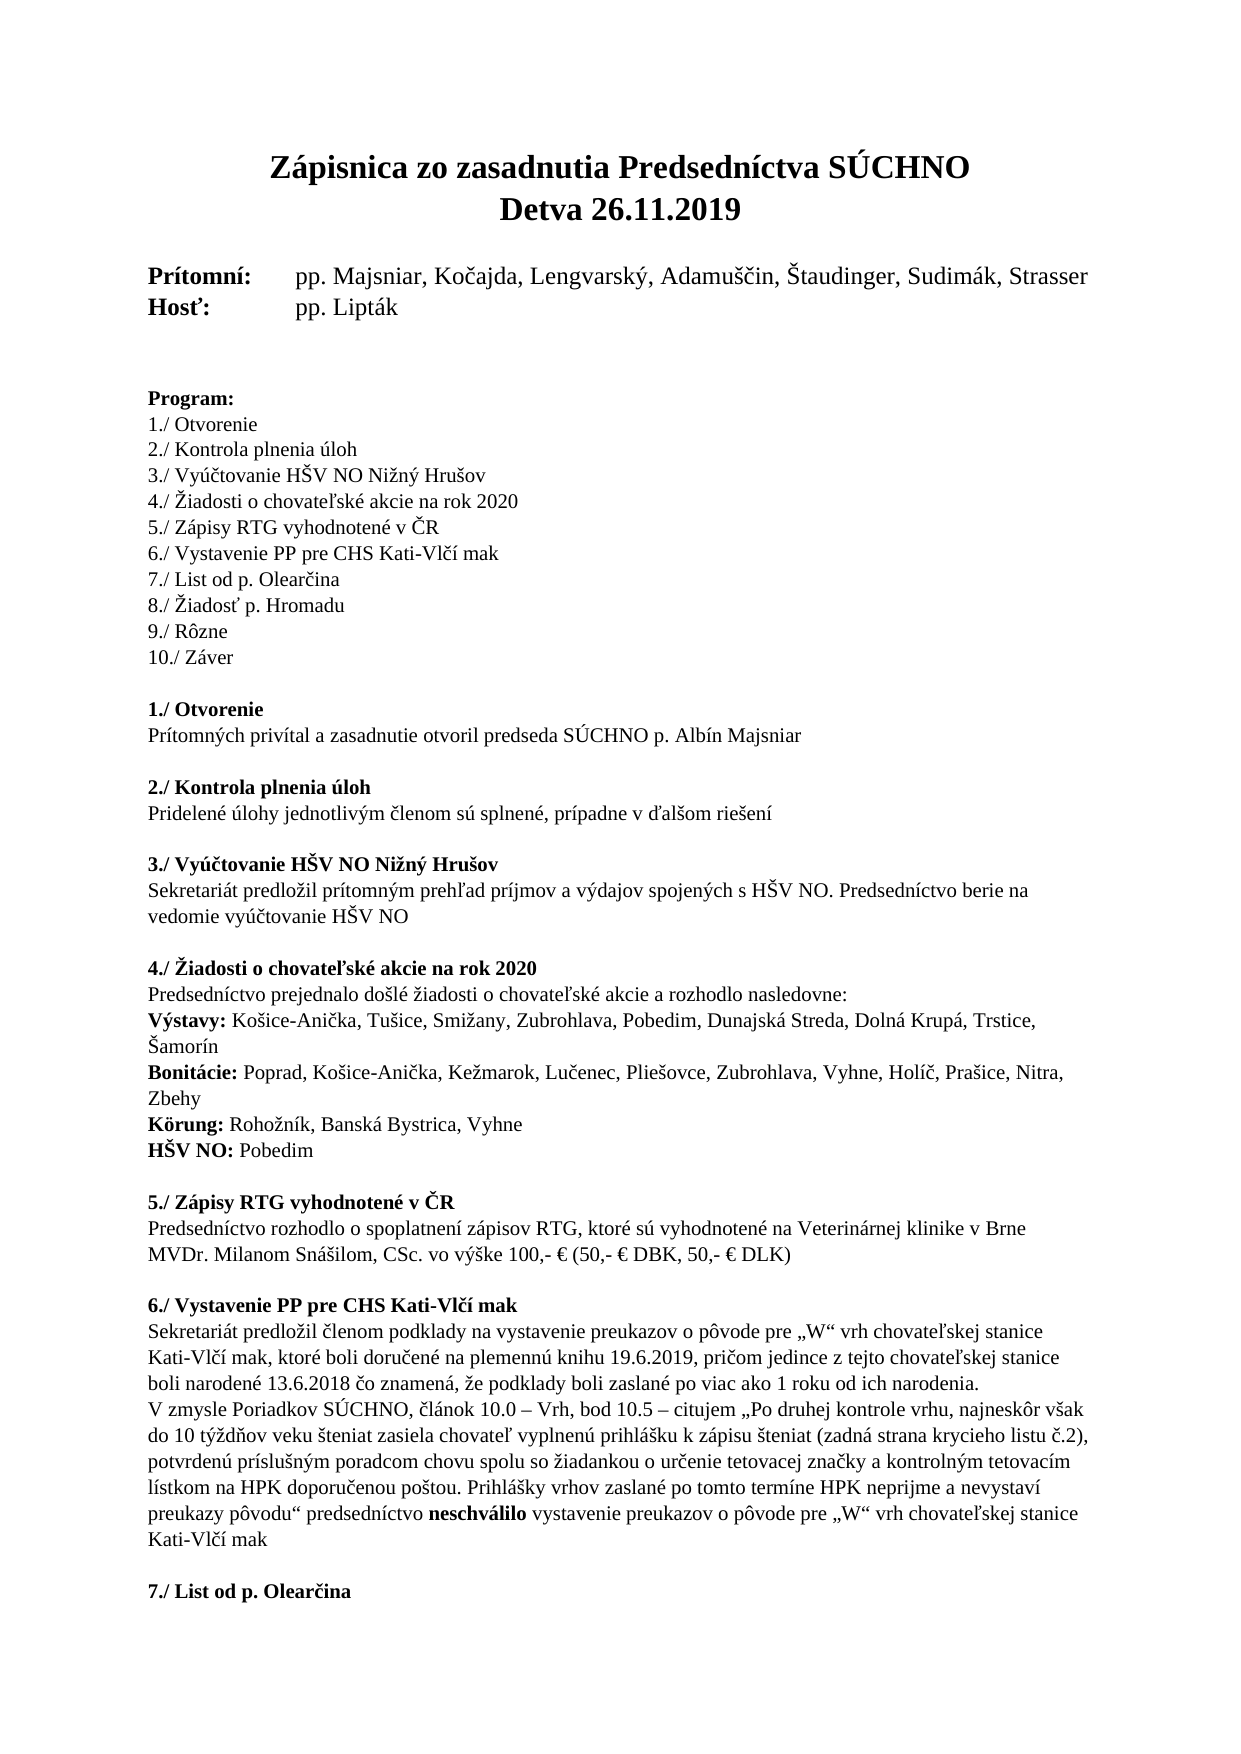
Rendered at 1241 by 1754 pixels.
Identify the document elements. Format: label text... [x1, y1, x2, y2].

text 7./ List od p. Olearčina [148, 567, 1093, 591]
text 4./ Žiadosti o chovateľské akcie na rok 2020 [148, 956, 1093, 980]
text Bonitácie: Poprad, Košice-Anička, Kežmarok, Lučenec, Pliešovce, Zubrohlava, Vyhne, Holíč, Prašice, Nitra, Zbehy [148, 1060, 1093, 1110]
text 2./ Kontrola plnenia úloh [148, 437, 1093, 461]
text Pridelené úlohy jednotlivým členom sú splnené, prípadne v ďalšom riešení [148, 801, 1093, 824]
text HŠV NO: Pobedim [148, 1138, 1093, 1162]
text 3./ Vyúčtovanie HŠV NO Nižný Hrušov [148, 463, 1093, 487]
text 10./ Záver [148, 645, 1093, 669]
text 6./ Vystavenie PP pre CHS Kati-Vlčí mak [148, 541, 1093, 565]
text 1./ Otvorenie [148, 411, 1093, 436]
text Sekretariát predložil členom podklady na vystavenie preukazov o pôvode pre „W“ vrh chovateľskej stanice [148, 1319, 1093, 1343]
text Kati-Vlčí mak, ktoré boli doručené na plemennú knihu 19.6.2019, pričom jedince z tejto chovateľskej stanice boli narodené 13.6.2018 čo znamená, že podklady boli zaslané po viac ako 1 roku od ich narodenia. [148, 1345, 1093, 1395]
text 5./ Zápisy RTG vyhodnotené v ČR [148, 515, 1093, 539]
text Zápisnica zo zasadnutia Predsedníctva SÚCHNO [148, 148, 1093, 186]
text Prítomní: pp. Majsniar, Kočajda, Lengvarský, Adamuščin, Štaudinger, Sudimák, Strasser [148, 261, 1093, 290]
text Hosť: pp. Lipták [148, 292, 1093, 321]
text Predsedníctvo prejednalo došlé žiadosti o chovateľské akcie a rozhodlo nasledovne: [148, 982, 1093, 1006]
text 9./ Rôzne [148, 619, 1093, 643]
text V zmysle Poriadkov SÚCHNO, článok 10.0 – Vrh, bod 10.5 – citujem „Po druhej kontrole vrhu, najneskôr však do 10 týždňov veku šteniat zasiela chovateľ vyplnenú prihlášku k zápisu šteniat (zadná strana krycieho listu č.2), potvrdenú príslušným poradcom chovu spolu so žiadankou o určenie tetovacej značky a kontrolným tetovacím lístkom na HPK doporučenou poštou. Prihlášky vrhov zaslané po tomto termíne HPK neprijme a nevystaví preukazy pôvodu“ predsedníctvo neschválilo vystavenie preukazov o pôvode pre „W“ vrh chovateľskej stanice Kati-Vlčí mak [148, 1397, 1093, 1551]
text 5./ Zápisy RTG vyhodnotené v ČR [148, 1189, 1093, 1214]
text 6./ Vystavenie PP pre CHS Kati-Vlčí mak [148, 1293, 1093, 1317]
text 3./ Vyúčtovanie HŠV NO Nižný Hrušov [148, 852, 1093, 876]
text 2./ Kontrola plnenia úloh [148, 774, 1093, 799]
text Prítomných privítal a zasadnutie otvoril predseda SÚCHNO p. Albín Majsniar [148, 723, 1093, 747]
text 4./ Žiadosti o chovateľské akcie na rok 2020 [148, 489, 1093, 513]
text MVDr. Milanom Snášilom, CSc. vo výške 100,- € (50,- € DBK, 50,- € DLK) [148, 1241, 1093, 1266]
text Predsedníctvo rozhodlo o spoplatnení zápisov RTG, ktoré sú vyhodnotené na Veterinárnej klinike v Brne [148, 1216, 1093, 1239]
text 7./ List od p. Olearčina [148, 1579, 1093, 1603]
text Detva 26.11.2019 [148, 189, 1093, 227]
text Výstavy: Košice-Anička, Tušice, Smižany, Zubrohlava, Pobedim, Dunajská Streda, Dolná Krupá, Trstice, Šamorín [148, 1008, 1093, 1058]
text 1./ Otvorenie [148, 697, 1093, 721]
text 8./ Žiadosť p. Hromadu [148, 593, 1093, 617]
text Program: [148, 386, 1093, 409]
text Sekretariát predložil prítomným prehľad príjmov a výdajov spojených s HŠV NO. Predsedníctvo berie na vedomie vyúčtovanie HŠV NO [148, 878, 1093, 928]
text Körung: Rohožník, Banská Bystrica, Vyhne [148, 1112, 1093, 1136]
